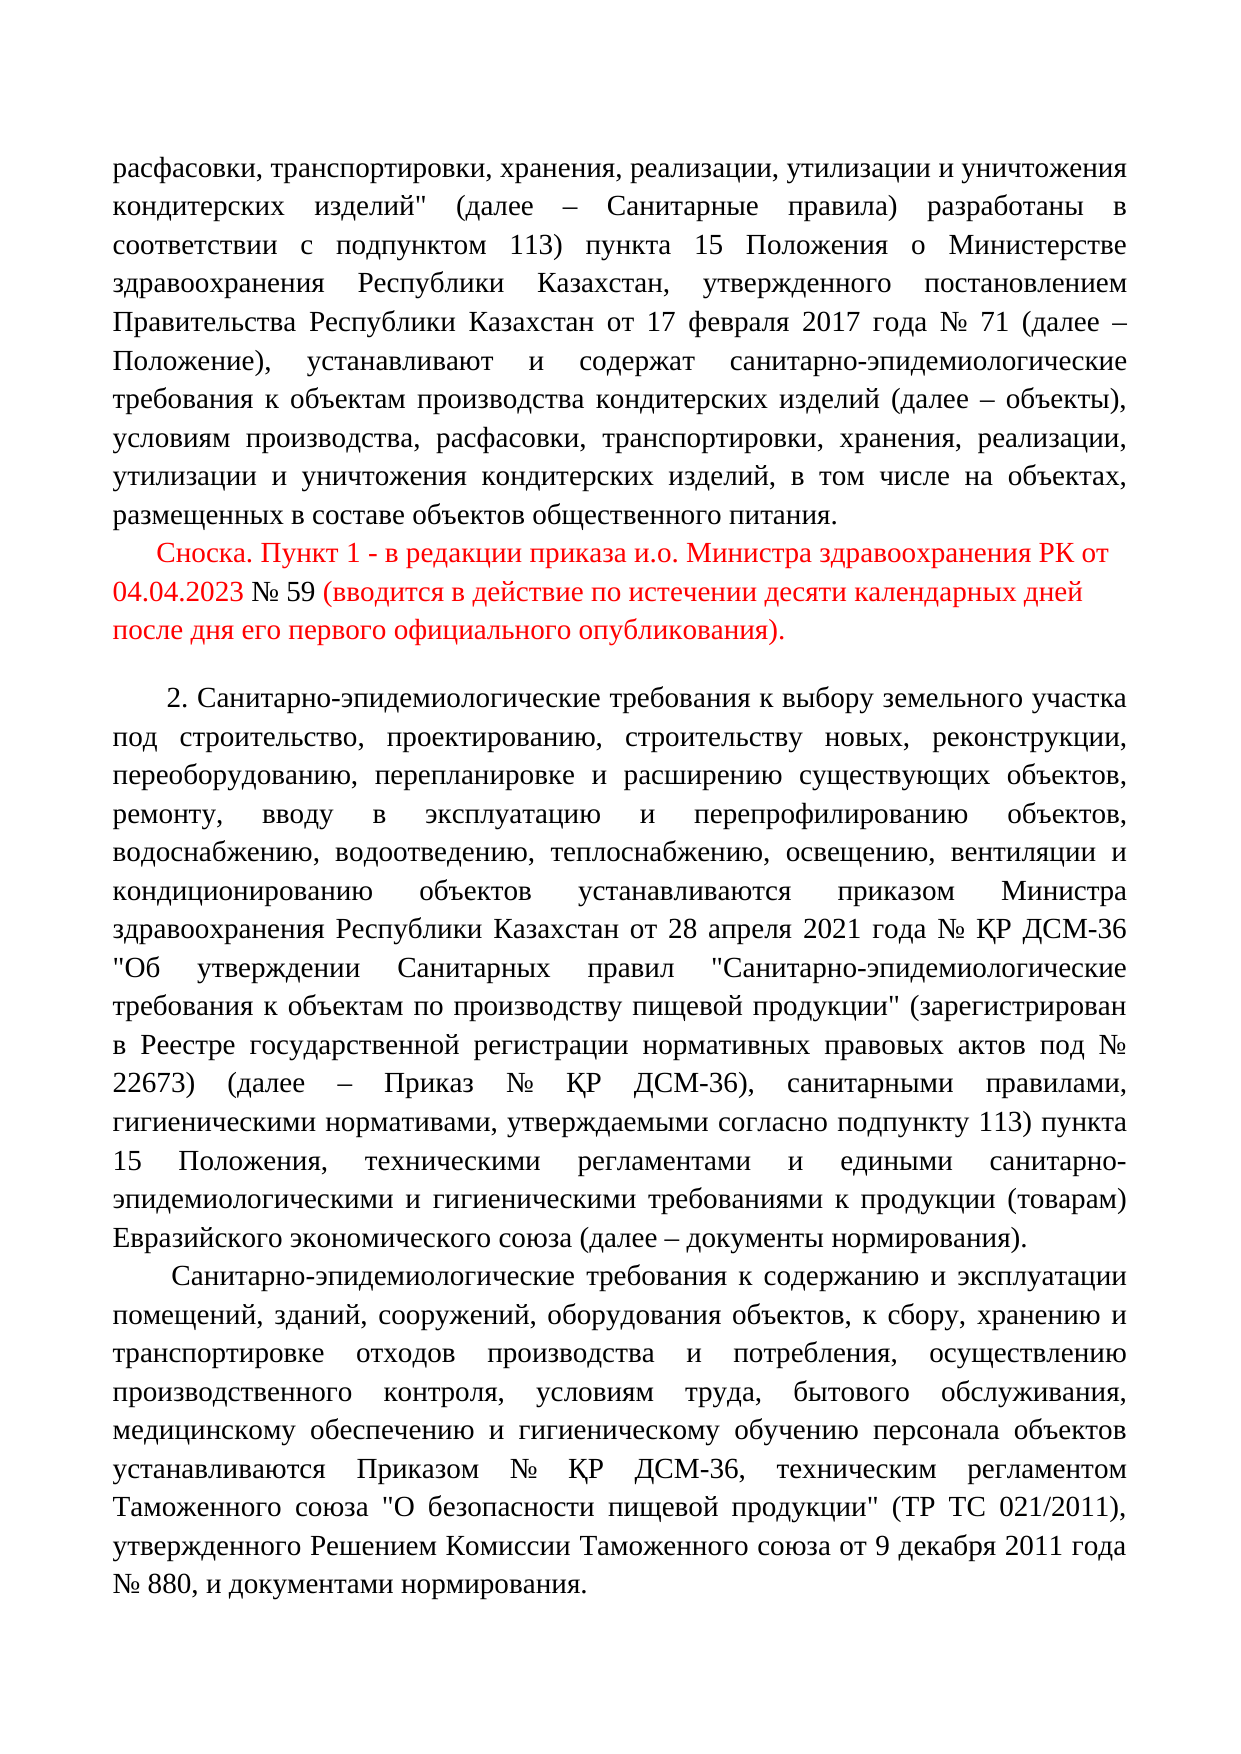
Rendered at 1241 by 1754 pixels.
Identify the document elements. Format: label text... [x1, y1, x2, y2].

text Санитарно-эпидемиологические требования к содержанию и эксплуатации помещений, зданий, сооружений, оборудования объектов, к сбору, хранению и транспортировке отходов производства и потребления, осуществлению производственного контроля, условиям труда, бытового обслуживания, медицинскому обеспечению и гигиеническому обучению персонала объектов устанавливаются Приказом № ҚР ДСМ-36, техническим регламентом Таможенного союза "О безопасности пищевой продукции" (ТР ТС 021/2011), утвержденного Решением Комиссии Таможенного союза от 9 декабря 2011 года № 880, и документами нормирования. [112, 1258, 1128, 1600]
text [112, 150, 1128, 530]
text 2. Санитарно-эпидемиологические требования к выбору земельного участка под строительство, проектированию, строительству новых, реконструкции, переоборудованию, перепланировке и расширению существующих объектов, ремонту, вводу в эксплуатацию и перепрофилированию объектов, водоснабжению, водоотведению, теплоснабжению, освещению, вентиляции и кондиционированию объектов устанавливаются приказом Министра здравоохранения Республики Казахстан от 28 апреля 2021 года № ҚР ДСМ-36 "Об утверждении Санитарных правил "Санитарно-эпидемиологические требования к объектам по производству пищевой продукции" (зарегистрирован в Реестре государственной регистрации нормативных правовых актов под № 22673) (далее – Приказ № ҚР ДСМ-36), санитарными правилами, гигиеническими нормативами, утверждаемыми согласно подпункту 113) пункта 15 Положения, техническими регламентами и едиными санитарно-эпидемиологическими и гигиеническими требованиями к продукции (товарам) Евразийского экономического союза (далее – документы нормирования). [112, 680, 1128, 1253]
text Сноска. Пункт 1 - в редакции приказа и.о. Министра здравоохранения РК от 04.04.2023 № 59 (вводится в действие по истечении десяти календарных дней после дня его первого официального опубликования). [112, 535, 1128, 676]
